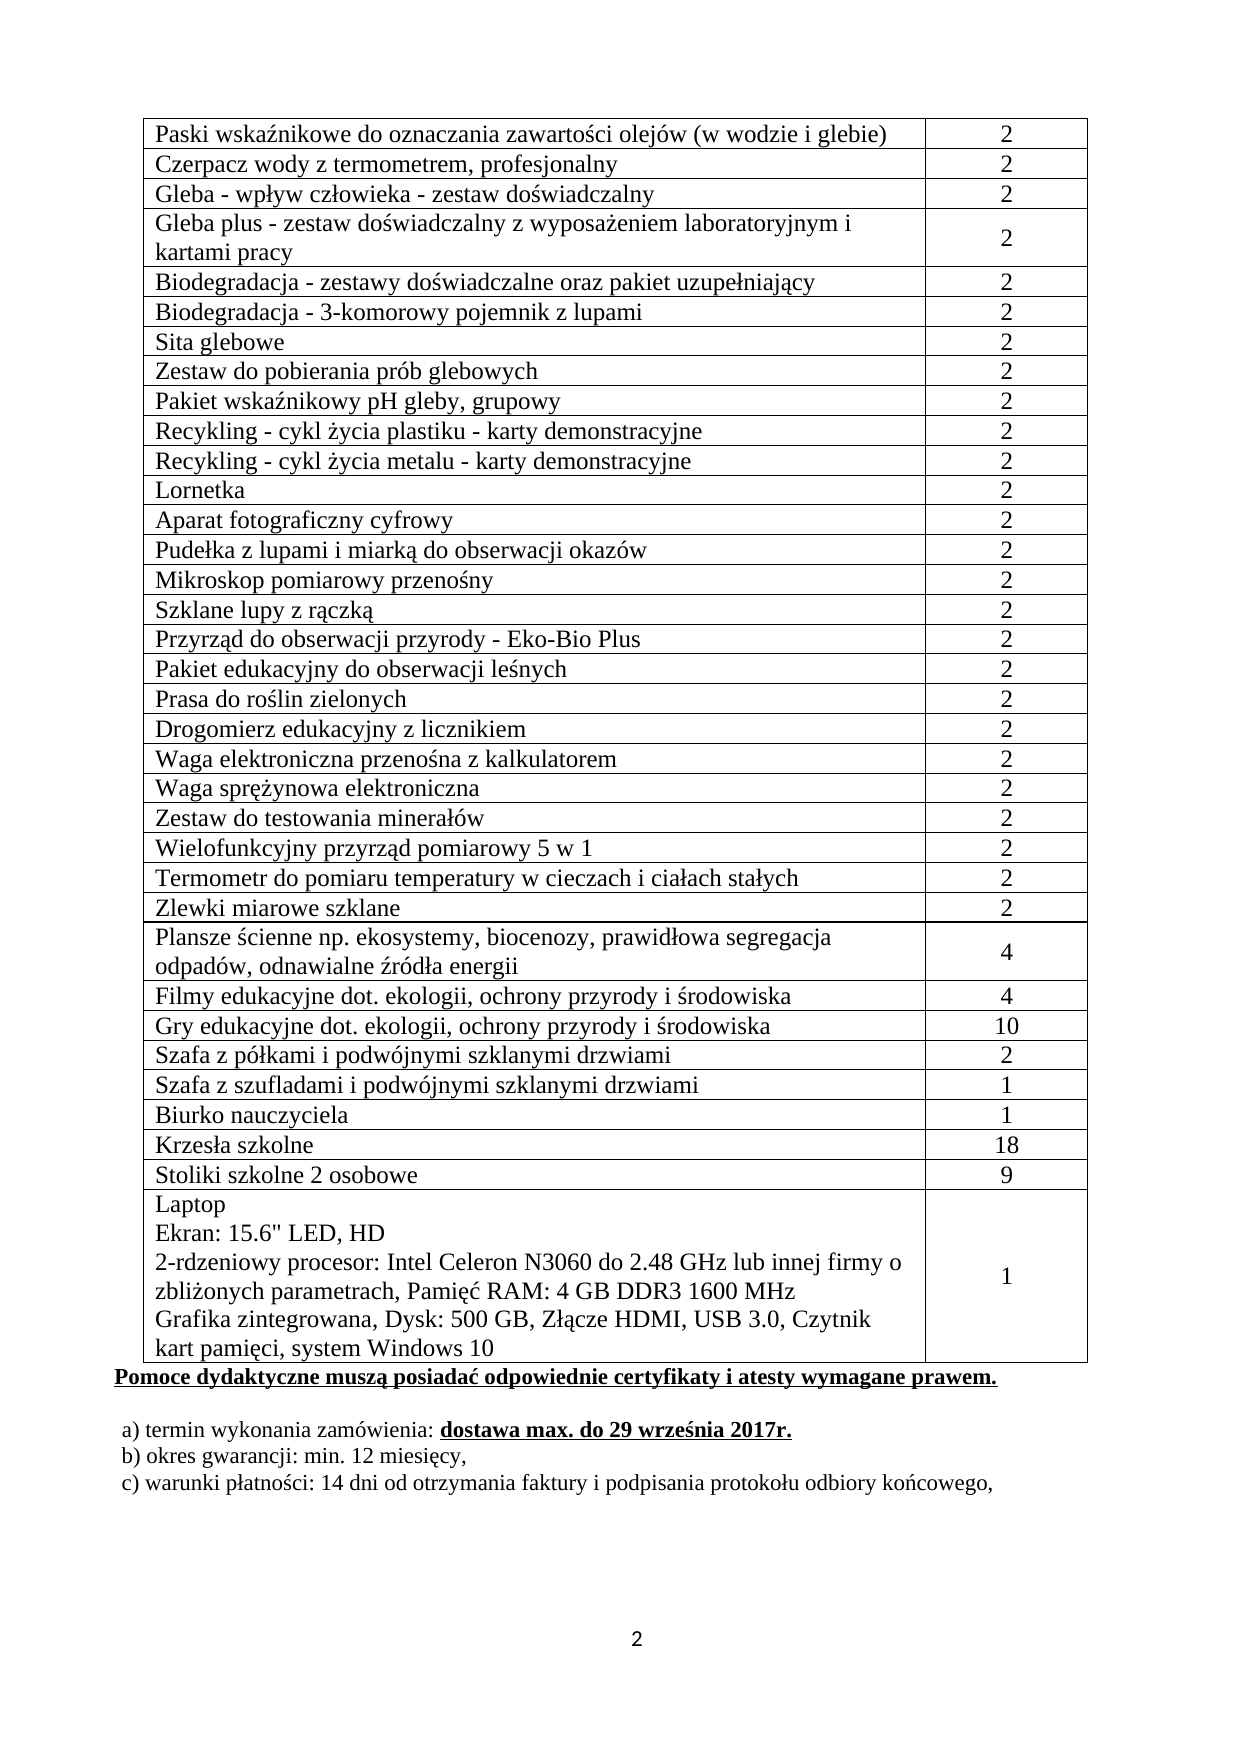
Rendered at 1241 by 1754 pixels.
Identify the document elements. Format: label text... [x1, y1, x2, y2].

text c) warunki płatności: 14 dni od otrzymania faktury i podpisania protokołu odbiory końcowego, [121, 1468, 1189, 1495]
table_cell 2 [926, 774, 1087, 802]
table_cell 9 [926, 1160, 1087, 1188]
table_cell 2 [926, 893, 1087, 921]
table_cell Zestaw do testowania minerałów [144, 803, 925, 832]
table_cell Szafa z szufladami i podwójnymi szklanymi drzwiami [144, 1070, 925, 1099]
table_cell Biurko nauczyciela [144, 1100, 925, 1129]
table_cell 2 [926, 297, 1087, 326]
table_cell 2 [926, 267, 1087, 296]
table_cell Gleba plus - zestaw doświadczalny z wyposażeniem laboratoryjnym i kartami pracy [144, 209, 925, 266]
table_cell Wielofunkcyjny przyrząd pomiarowy 5 w 1 [144, 833, 925, 862]
table_cell 10 [926, 1011, 1087, 1039]
table_cell Przyrząd do obserwacji przyrody - Eko-Bio Plus [144, 625, 925, 653]
table_cell 1 [926, 1070, 1087, 1099]
table_cell Aparat fotograficzny cyfrowy [144, 505, 925, 534]
table_cell 2 [926, 119, 1087, 148]
table_cell 2 [926, 416, 1087, 445]
table_cell Zlewki miarowe szklane [144, 893, 925, 921]
table_cell 2 [926, 476, 1087, 504]
table_cell 4 [926, 981, 1087, 1010]
table_cell 2 [926, 744, 1087, 772]
table_cell 2 [926, 565, 1087, 594]
table_cell 2 [926, 833, 1087, 862]
table_cell 4 [926, 923, 1087, 980]
table_cell Drogomierz edukacyjny z licznikiem [144, 714, 925, 743]
list Pomoce dydaktyczne muszą posiadać odpowiednie certyfikaty i atesty wymagane prawem. [114, 1363, 1189, 1389]
table_cell 2 [926, 1041, 1087, 1069]
table_cell Biodegradacja - zestawy doświadczalne oraz pakiet uzupełniający [144, 267, 925, 296]
table_cell 2 [926, 446, 1087, 474]
table_cell Waga elektroniczna przenośna z kalkulatorem [144, 744, 925, 772]
table_cell 2 [926, 356, 1087, 385]
table_cell Waga sprężynowa elektroniczna [144, 774, 925, 802]
table_cell 2 [926, 386, 1087, 415]
table_cell 2 [926, 505, 1087, 534]
table_cell Zestaw do pobierania prób glebowych [144, 356, 925, 385]
table_cell Szklane lupy z rączką [144, 595, 925, 623]
table_cell Pudełka z lupami i miarką do obserwacji okazów [144, 535, 925, 564]
text a) termin wykonania zamówienia: dostawa max. do 29 września 2017r. [122, 1416, 1189, 1442]
table_cell Laptop Ekran: 15.6" LED, HD 2-rdzeniowy procesor: Intel Celeron N3060 do 2.48 GHz lub innej firmy o zbliżonych parametrach, Pamięć RAM: 4 GB DDR3 1600 MHz Grafika zintegrowana, Dysk: 500 GB, Złącze HDMI, USB 3.0, Czytnik kart pamięci, system Windows 10 [144, 1190, 925, 1362]
table_cell 1 [926, 1190, 1087, 1362]
table_cell 2 [926, 803, 1087, 832]
table_cell Szafa z półkami i podwójnymi szklanymi drzwiami [144, 1041, 925, 1069]
table_cell Gry edukacyjne dot. ekologii, ochrony przyrody i środowiska [144, 1011, 925, 1039]
table_cell 2 [926, 535, 1087, 564]
table_cell Filmy edukacyjne dot. ekologii, ochrony przyrody i środowiska [144, 981, 925, 1010]
table_cell 2 [926, 714, 1087, 743]
table_cell Pakiet wskaźnikowy pH gleby, grupowy [144, 386, 925, 415]
table_cell Mikroskop pomiarowy przenośny [144, 565, 925, 594]
table_cell 1 [926, 1100, 1087, 1129]
table_cell Stoliki szkolne 2 osobowe [144, 1160, 925, 1188]
table_cell Prasa do roślin zielonych [144, 684, 925, 713]
table_cell 2 [926, 863, 1087, 892]
table_cell Lornetka [144, 476, 925, 504]
table_cell Sita glebowe [144, 327, 925, 355]
table_cell 2 [926, 654, 1087, 683]
table_cell Recykling - cykl życia plastiku - karty demonstracyjne [144, 416, 925, 445]
table_cell Krzesła szkolne [144, 1130, 925, 1159]
table_cell 2 [926, 209, 1087, 266]
table_cell Czerpacz wody z termometrem, profesjonalny [144, 149, 925, 178]
table_cell 2 [926, 595, 1087, 623]
table_cell Termometr do pomiaru temperatury w cieczach i ciałach stałych [144, 863, 925, 892]
table_cell Gleba - wpływ człowieka - zestaw doświadczalny [144, 179, 925, 207]
table_cell 2 [926, 625, 1087, 653]
table_cell Biodegradacja - 3-komorowy pojemnik z lupami [144, 297, 925, 326]
text b) okres gwarancji: min. 12 miesięcy, [121, 1442, 1189, 1468]
table_cell 18 [926, 1130, 1087, 1159]
table_cell 2 [926, 684, 1087, 713]
table_cell Paski wskaźnikowe do oznaczania zawartości olejów (w wodzie i glebie) [144, 119, 925, 148]
table_cell Plansze ścienne np. ekosystemy, biocenozy, prawidłowa segregacja odpadów, odnawialne źródła energii [144, 923, 925, 980]
table_cell 2 [926, 149, 1087, 178]
table_cell Recykling - cykl życia metalu - karty demonstracyjne [144, 446, 925, 474]
table_cell Pakiet edukacyjny do obserwacji leśnych [144, 654, 925, 683]
table_cell 2 [926, 327, 1087, 355]
table_cell 2 [926, 179, 1087, 207]
